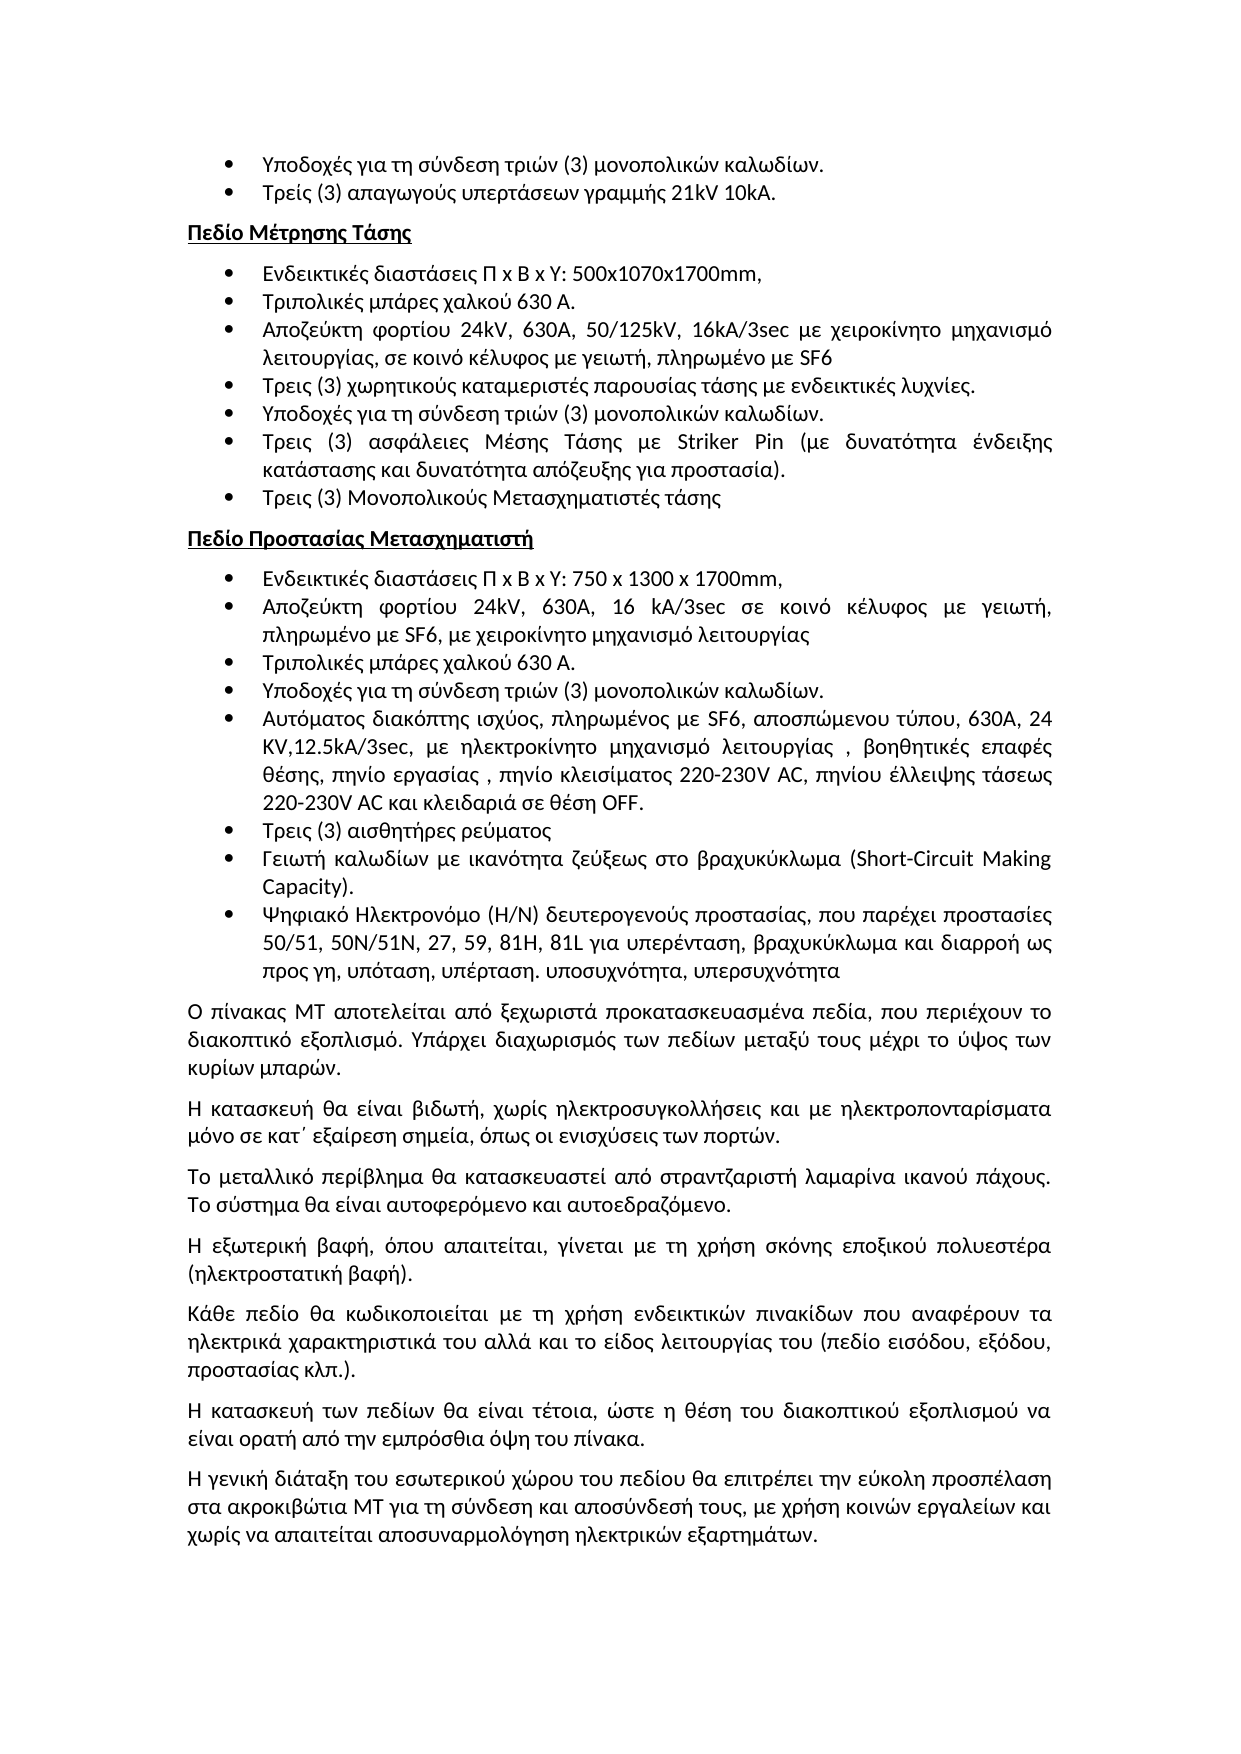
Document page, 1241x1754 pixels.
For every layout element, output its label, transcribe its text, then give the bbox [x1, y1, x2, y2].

text Πεδίο Προστασίας Μετασχηματιστή [187, 524, 1053, 552]
text Το μεταλλικό περίβλημα θα κατασκευαστεί από στραντζαριστή λαμαρίνα ικανού πάχους. Το σύστημα θα είναι αυτοφερόμενο και αυτοεδραζόμενο. [187, 1162, 1053, 1218]
list Αποζεύκτη φορτίου 24kV, 630A, 16 kA/3sec σε κοινό κέλυφος με γειωτή, πληρωμένο με SF6, με χειροκίνητο μηχανισμό λειτουργίας [225, 592, 1053, 648]
text Η κατασκευή θα είναι βιδωτή, χωρίς ηλεκτροσυγκολλήσεις και με ηλεκτροπονταρίσματα μόνο σε κατ΄ εξαίρεση σημεία, όπως οι ενισχύσεις των πορτών. [187, 1094, 1053, 1150]
list Υποδοχές για τη σύνδεση τριών (3) μονοπολικών καλωδίων. [225, 150, 1053, 178]
list Τριπολικές μπάρες χαλκού 630 Α. [225, 648, 1053, 676]
list Ενδεικτικές διαστάσεις Π x Β x Υ: 750 x 1300 x 1700mm, [225, 564, 1053, 592]
list Τρεις (3) αισθητήρες ρεύματος [225, 816, 1053, 844]
list Ενδεικτικές διαστάσεις Π x Β x Υ: 500x1070x1700mm, [225, 259, 1053, 287]
list Υποδοχές για τη σύνδεση τριών (3) μονοπολικών καλωδίων. [225, 676, 1053, 704]
list Γειωτή καλωδίων με ικανότητα ζεύξεως στο βραχυκύκλωμα (Short-Circuit Making Capacity). [225, 844, 1053, 901]
text Πεδίο Μέτρησης Τάσης [187, 218, 1053, 247]
list Αποζεύκτη φορτίου 24kV, 630A, 50/125kV, 16kA/3sec με χειροκίνητο μηχανισμό λειτουργίας, σε κοινό κέλυφος με γειωτή, πληρωμένο με SF6 [225, 315, 1053, 371]
list Τρείς (3) απαγωγούς υπερτάσεων γραμμής 21kV 10kA. [225, 178, 1053, 206]
list Τρεις (3) Μονοπολικούς Μετασχηματιστές τάσης [225, 483, 1053, 511]
list Υποδοχές για τη σύνδεση τριών (3) μονοπολικών καλωδίων. [225, 399, 1053, 427]
text Ο πίνακας ΜΤ αποτελείται από ξεχωριστά προκατασκευασμένα πεδία, που περιέχουν το διακοπτικό εξοπλισμό. Υπάρχει διαχωρισμός των πεδίων μεταξύ τους μέχρι το ύψος των κυρίων μπαρών. [187, 997, 1053, 1081]
text Η γενική διάταξη του εσωτερικού χώρου του πεδίου θα επιτρέπει την εύκολη προσπέλαση στα ακροκιβώτια ΜΤ για τη σύνδεση και αποσύνδεσή τους, με χρήση κοινών εργαλείων και χωρίς να απαιτείται αποσυναρμολόγηση ηλεκτρικών εξαρτημάτων. [187, 1464, 1053, 1548]
text Κάθε πεδίο θα κωδικοποιείται με τη χρήση ενδεικτικών πινακίδων που αναφέρουν τα ηλεκτρικά χαρακτηριστικά του αλλά και το είδος λειτουργίας του (πεδίο εισόδου, εξόδου, προστασίας κλπ.). [187, 1299, 1053, 1383]
list Τρεις (3) ασφάλειες Μέσης Τάσης με Striker Pin (με δυνατότητα ένδειξης κατάστασης και δυνατότητα απόζευξης για προστασία). [225, 427, 1053, 483]
text Η εξωτερική βαφή, όπου απαιτείται, γίνεται με τη χρήση σκόνης εποξικού πολυεστέρα (ηλεκτροστατική βαφή). [187, 1231, 1053, 1287]
list Τρεις (3) χωρητικούς καταμεριστές παρουσίας τάσης με ενδεικτικές λυχνίες. [225, 371, 1053, 399]
list Αυτόματος διακόπτης ισχύος, πληρωμένος με SF6, αποσπώμενου τύπου, 630Α, 24 ΚV,12.5kA/3sec, με ηλεκτροκίνητο μηχανισμό λειτουργίας , βοηθητικές επαφές θέσης, πηνίο εργασίας , πηνίο κλεισίματος 220-230V AC, πηνίου έλλειψης τάσεως 220-230V AC και κλειδαριά σε θέση OFF. [225, 704, 1053, 816]
list Τριπολικές μπάρες χαλκού 630 Α. [225, 287, 1053, 315]
text Η κατασκευή των πεδίων θα είναι τέτοια, ώστε η θέση του διακοπτικού εξοπλισμού να είναι ορατή από την εμπρόσθια όψη του πίνακα. [187, 1396, 1053, 1452]
list Ψηφιακό Ηλεκτρονόμο (Η/Ν) δευτερογενούς προστασίας, που παρέχει προστασίες 50/51, 50Ν/51Ν, 27, 59, 81H, 81L για υπερένταση, βραχυκύκλωμα και διαρροή ως προς γη, υπόταση, υπέρταση. υποσυχνότητα, υπερσυχνότητα [225, 901, 1053, 984]
